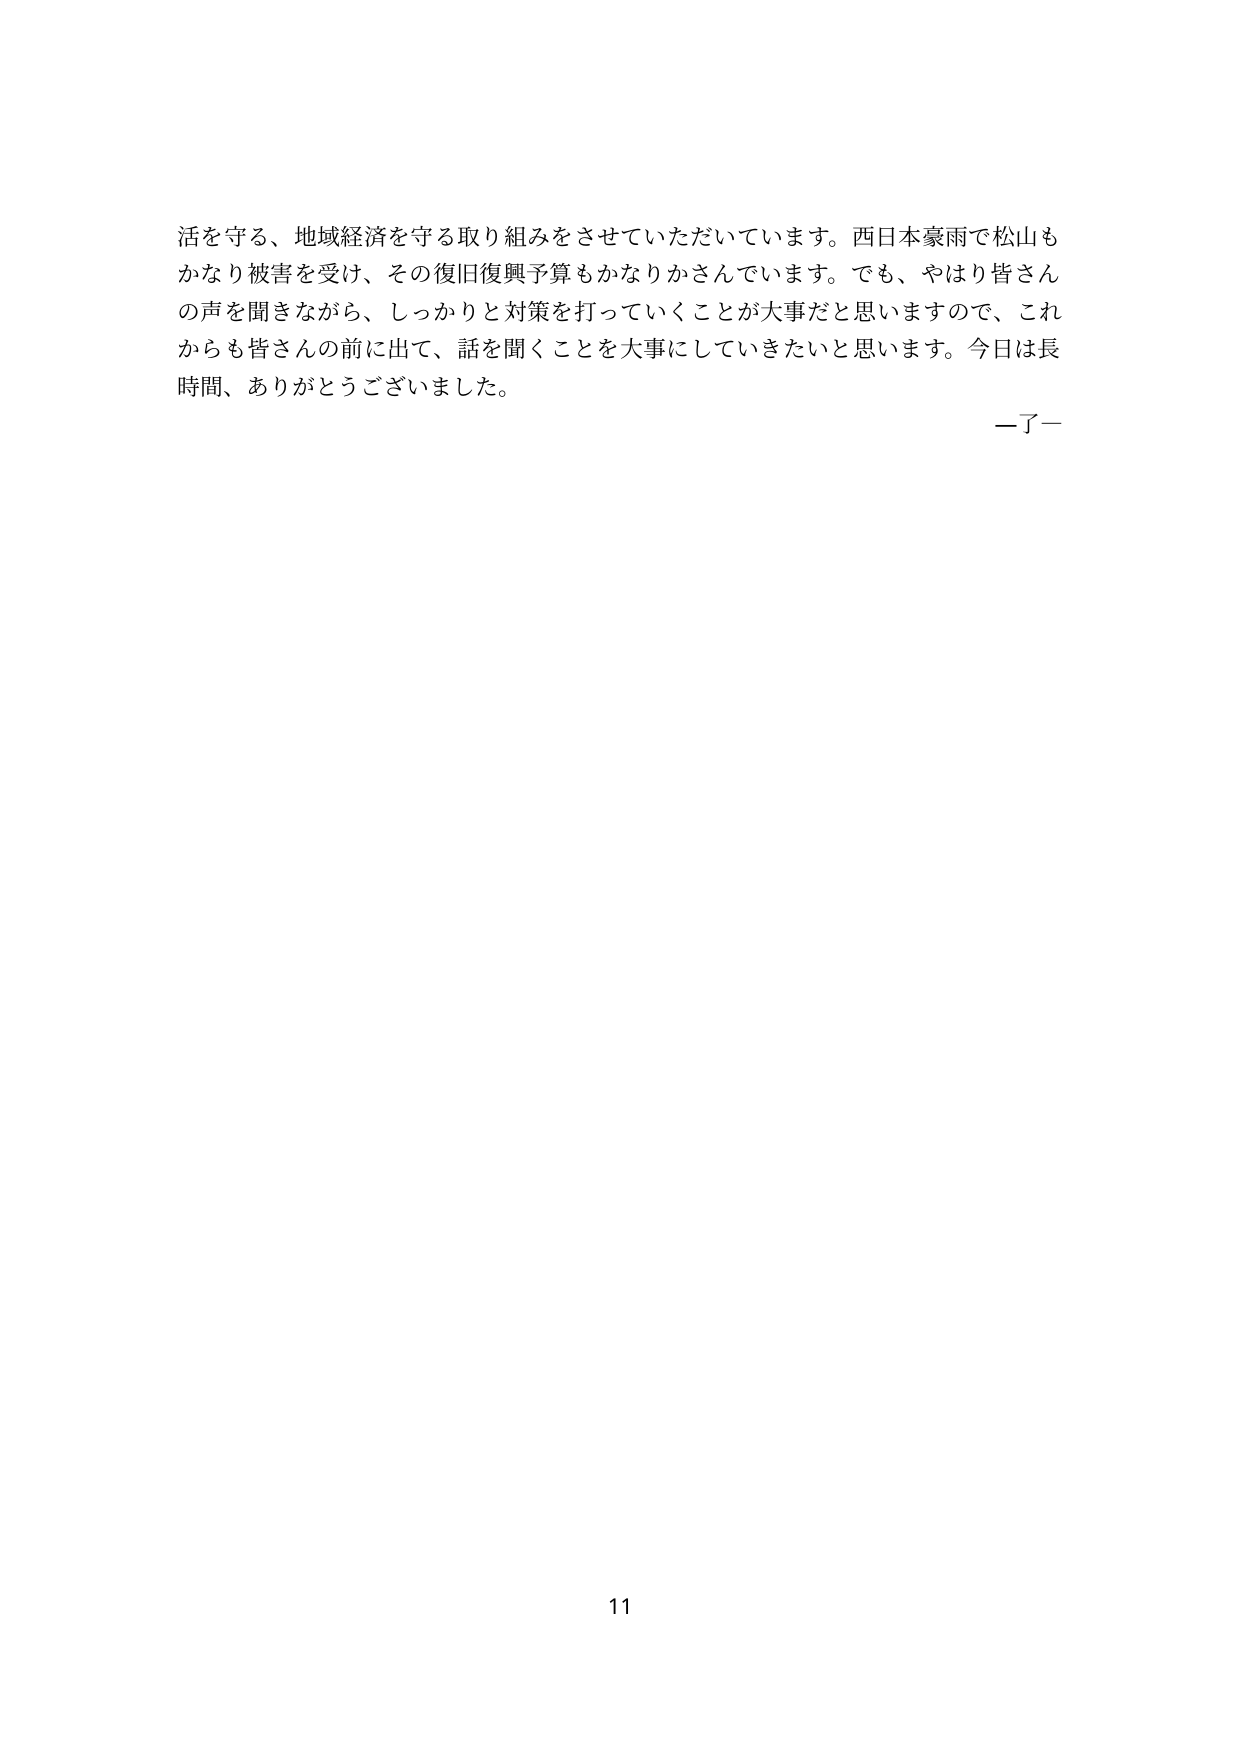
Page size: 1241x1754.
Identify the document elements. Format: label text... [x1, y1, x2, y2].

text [177, 217, 1063, 404]
text ―了― [177, 404, 1063, 442]
